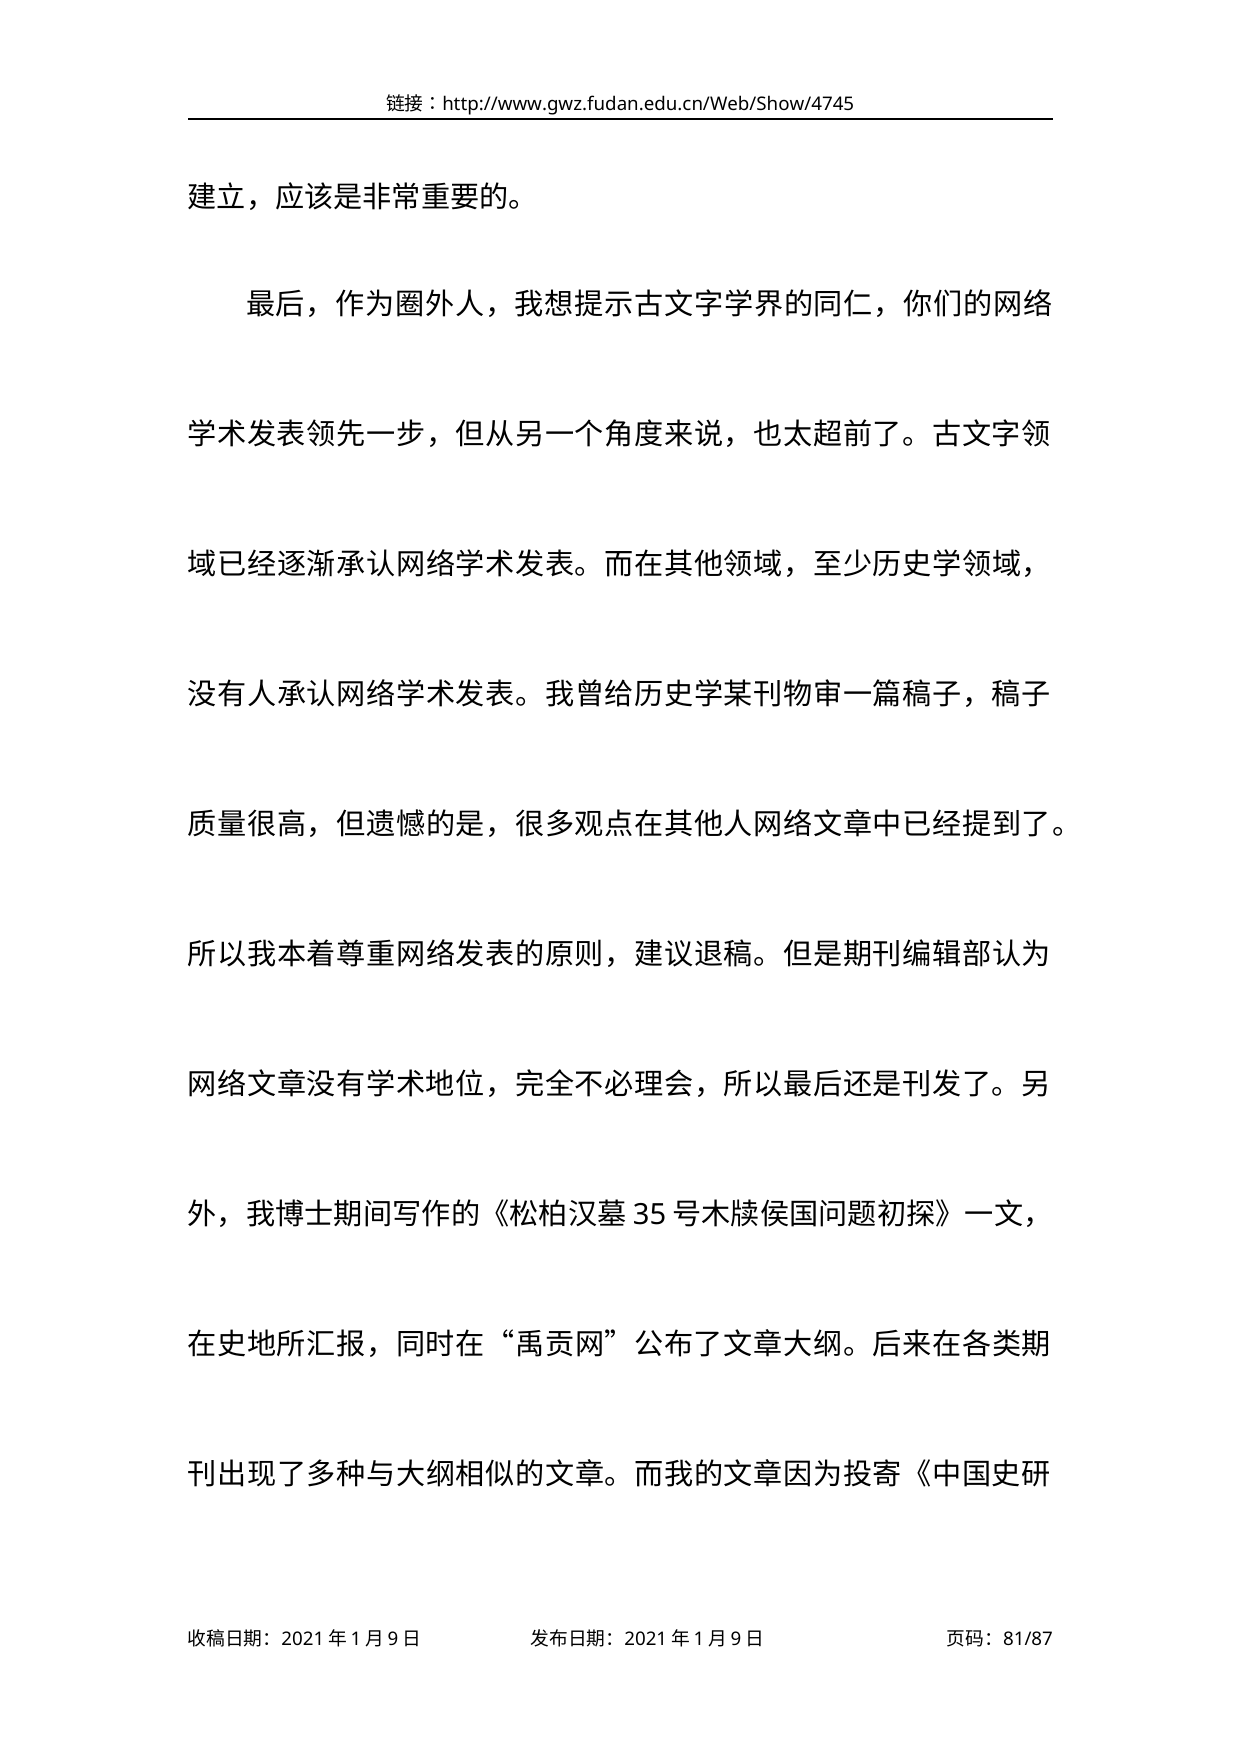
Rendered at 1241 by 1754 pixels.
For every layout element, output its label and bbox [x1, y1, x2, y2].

text [187, 269, 1053, 1504]
text [187, 162, 1053, 227]
